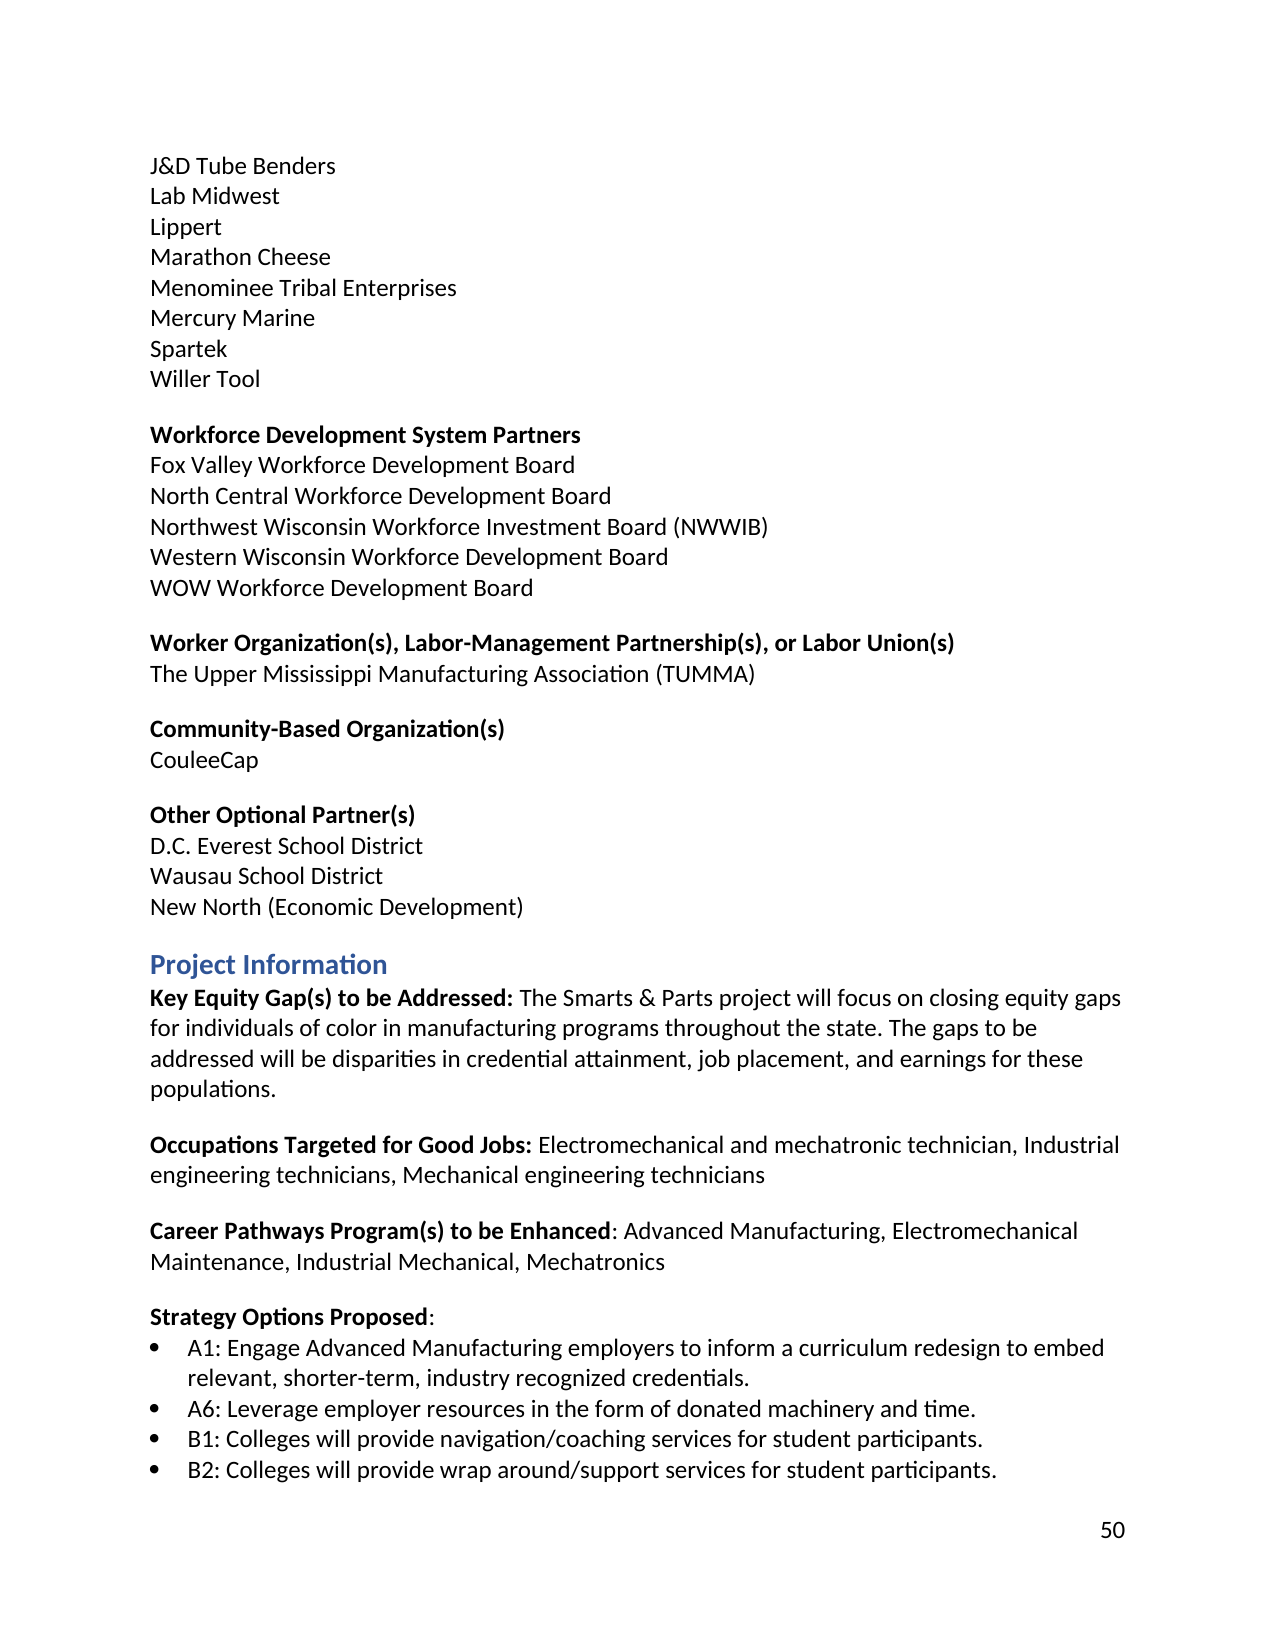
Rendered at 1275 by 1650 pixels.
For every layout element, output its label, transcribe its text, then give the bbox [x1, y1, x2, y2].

text Willer Tool [150, 364, 1125, 394]
text New North (Economic Development) [150, 891, 1125, 921]
text Occupations Targeted for Good Jobs: Electromechanical and mechatronic technician, Industrial engineering technicians, Mechanical engineering technicians [150, 1129, 1125, 1190]
text Spartek [150, 333, 1125, 364]
text Community-Based Organization(s) [150, 713, 1125, 744]
list B2: Colleges will provide wrap around/support services for student participants. [150, 1454, 1125, 1484]
text Northwest Wisconsin Workforce Investment Board (NWWIB) [150, 511, 1125, 541]
text J&D Tube Benders [150, 150, 1125, 181]
list A1: Engage Advanced Manufacturing employers to inform a curriculum redesign to embed relevant, shorter-term, industry recognized credentials. [150, 1332, 1125, 1393]
text CouleeCap [150, 744, 1125, 774]
text Worker Organization(s), Labor-Management Partnership(s), or Labor Union(s) [150, 627, 1125, 658]
text Fox Valley Workforce Development Board [150, 450, 1125, 480]
text North Central Workforce Development Board [150, 480, 1125, 511]
text Other Optional Partner(s) [150, 799, 1125, 830]
text D.C. Everest School District [150, 830, 1125, 860]
text Western Wisconsin Workforce Development Board [150, 541, 1125, 572]
text Wausau School District [150, 860, 1125, 891]
text Career Pathways Program(s) to be Enhanced: Advanced Manufacturing, Electromechanical Maintenance, Industrial Mechanical, Mechatronics [150, 1215, 1125, 1276]
text The Upper Mississippi Manufacturing Association (TUMMA) [150, 658, 1125, 688]
subtitle Project Information [150, 946, 1125, 982]
list B1: Colleges will provide navigation/coaching services for student participants. [150, 1423, 1125, 1454]
list A6: Leverage employer resources in the form of donated machinery and time. [150, 1393, 1125, 1423]
text WOW Workforce Development Board [150, 572, 1125, 602]
text Strategy Options Proposed: [150, 1301, 1125, 1332]
text Lippert [150, 211, 1125, 242]
text Menominee Tribal Enterprises [150, 272, 1125, 303]
text Marathon Cheese [150, 242, 1125, 272]
text Lab Midwest [150, 181, 1125, 211]
text Workforce Development System Partners [150, 419, 1125, 450]
text Mercury Marine [150, 303, 1125, 333]
text Key Equity Gap(s) to be Addressed: The Smarts & Parts project will focus on closing equity gaps for individuals of color in manufacturing programs throughout the state. The gaps to be addressed will be disparities in credential attainment, job placement, and earnings for these populations. [150, 982, 1125, 1104]
